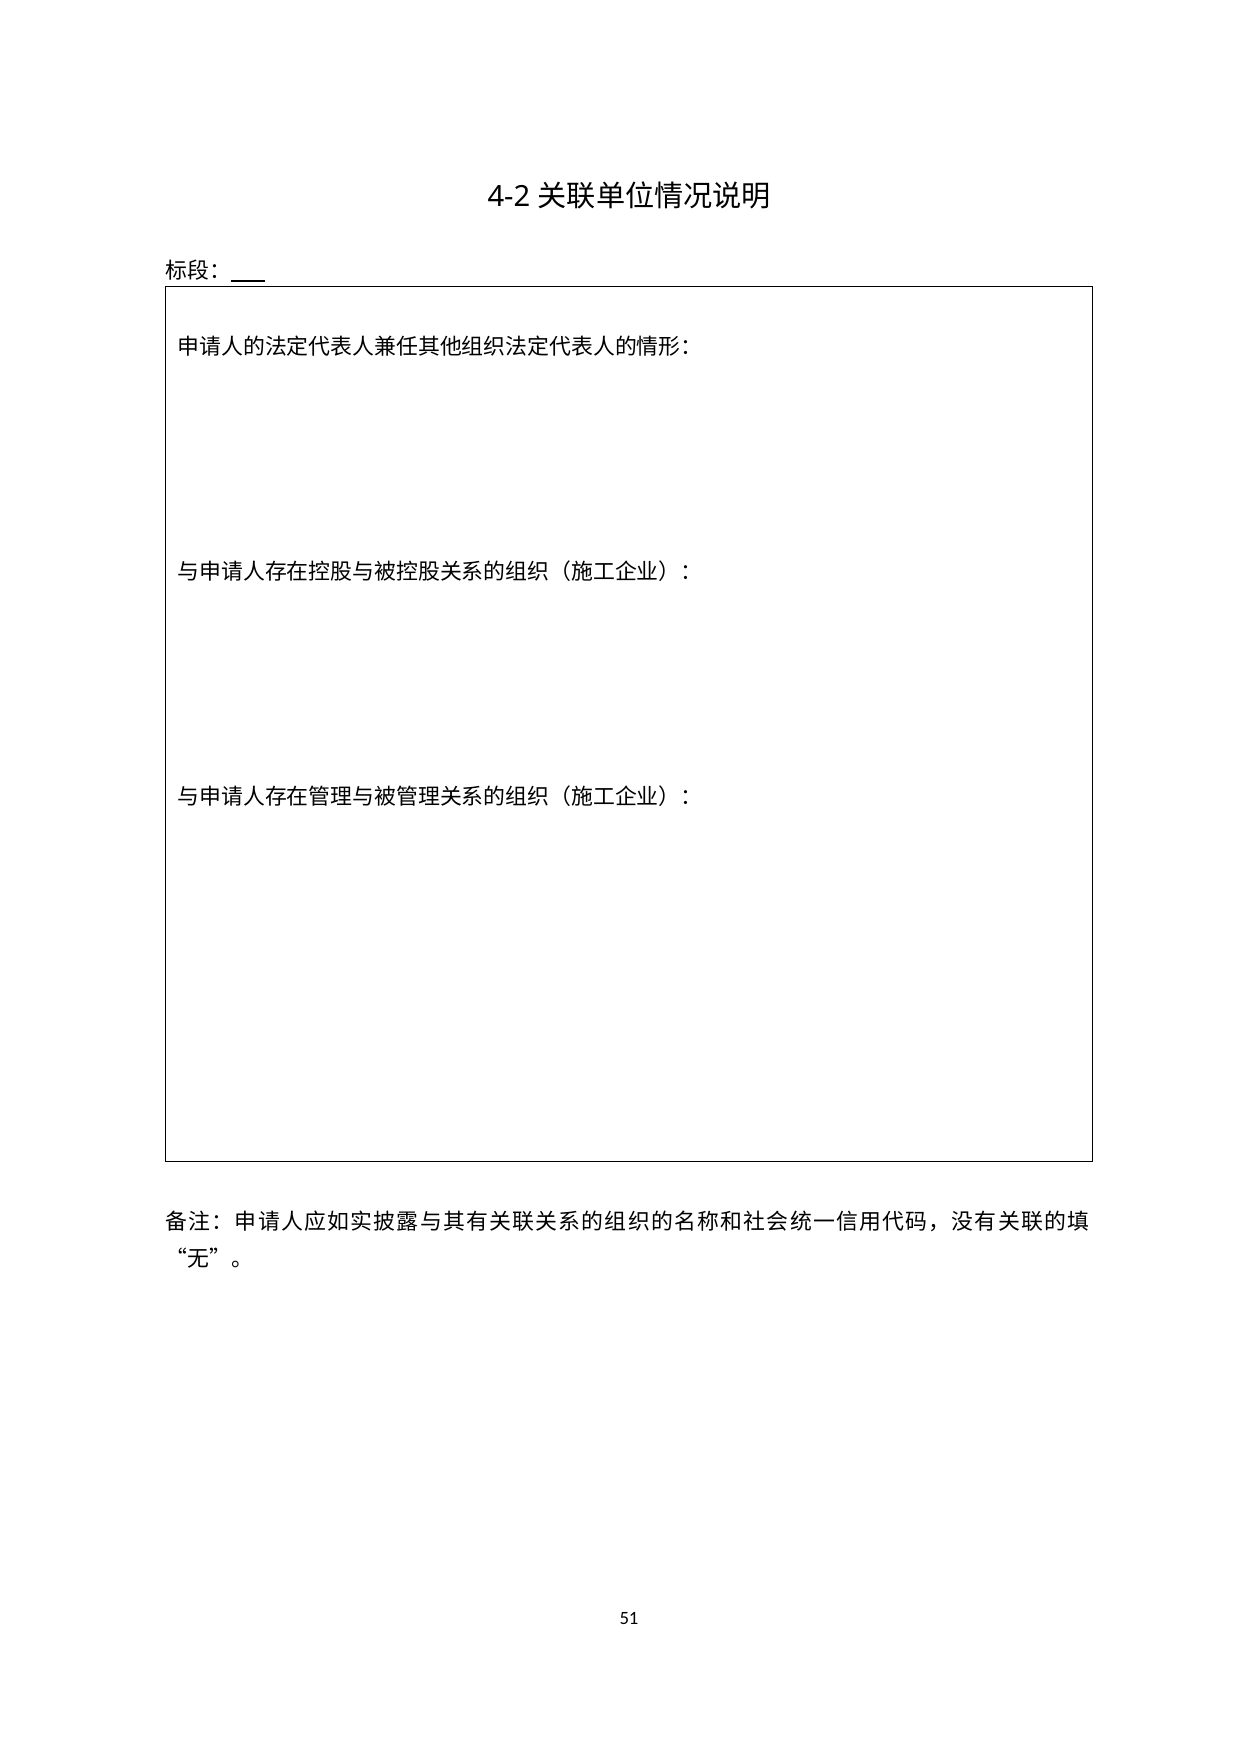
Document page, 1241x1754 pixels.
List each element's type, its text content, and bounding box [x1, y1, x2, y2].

table_header 申请人的法定代表人兼任其他组织法定代表人的情形： 与申请人存在控股与被控股关系的组织（施工企业）： 与申请人存在管理与被管理关系的组织（施工企业）： [166, 287, 1092, 1161]
text 4-2 关联单位情况说明 [165, 173, 1093, 215]
text 备注：申请人应如实披露与其有关联关系的组织的名称和社会统一信用代码，没有关联的填“无”。 [165, 1199, 1093, 1274]
text 标段： [165, 248, 1093, 286]
